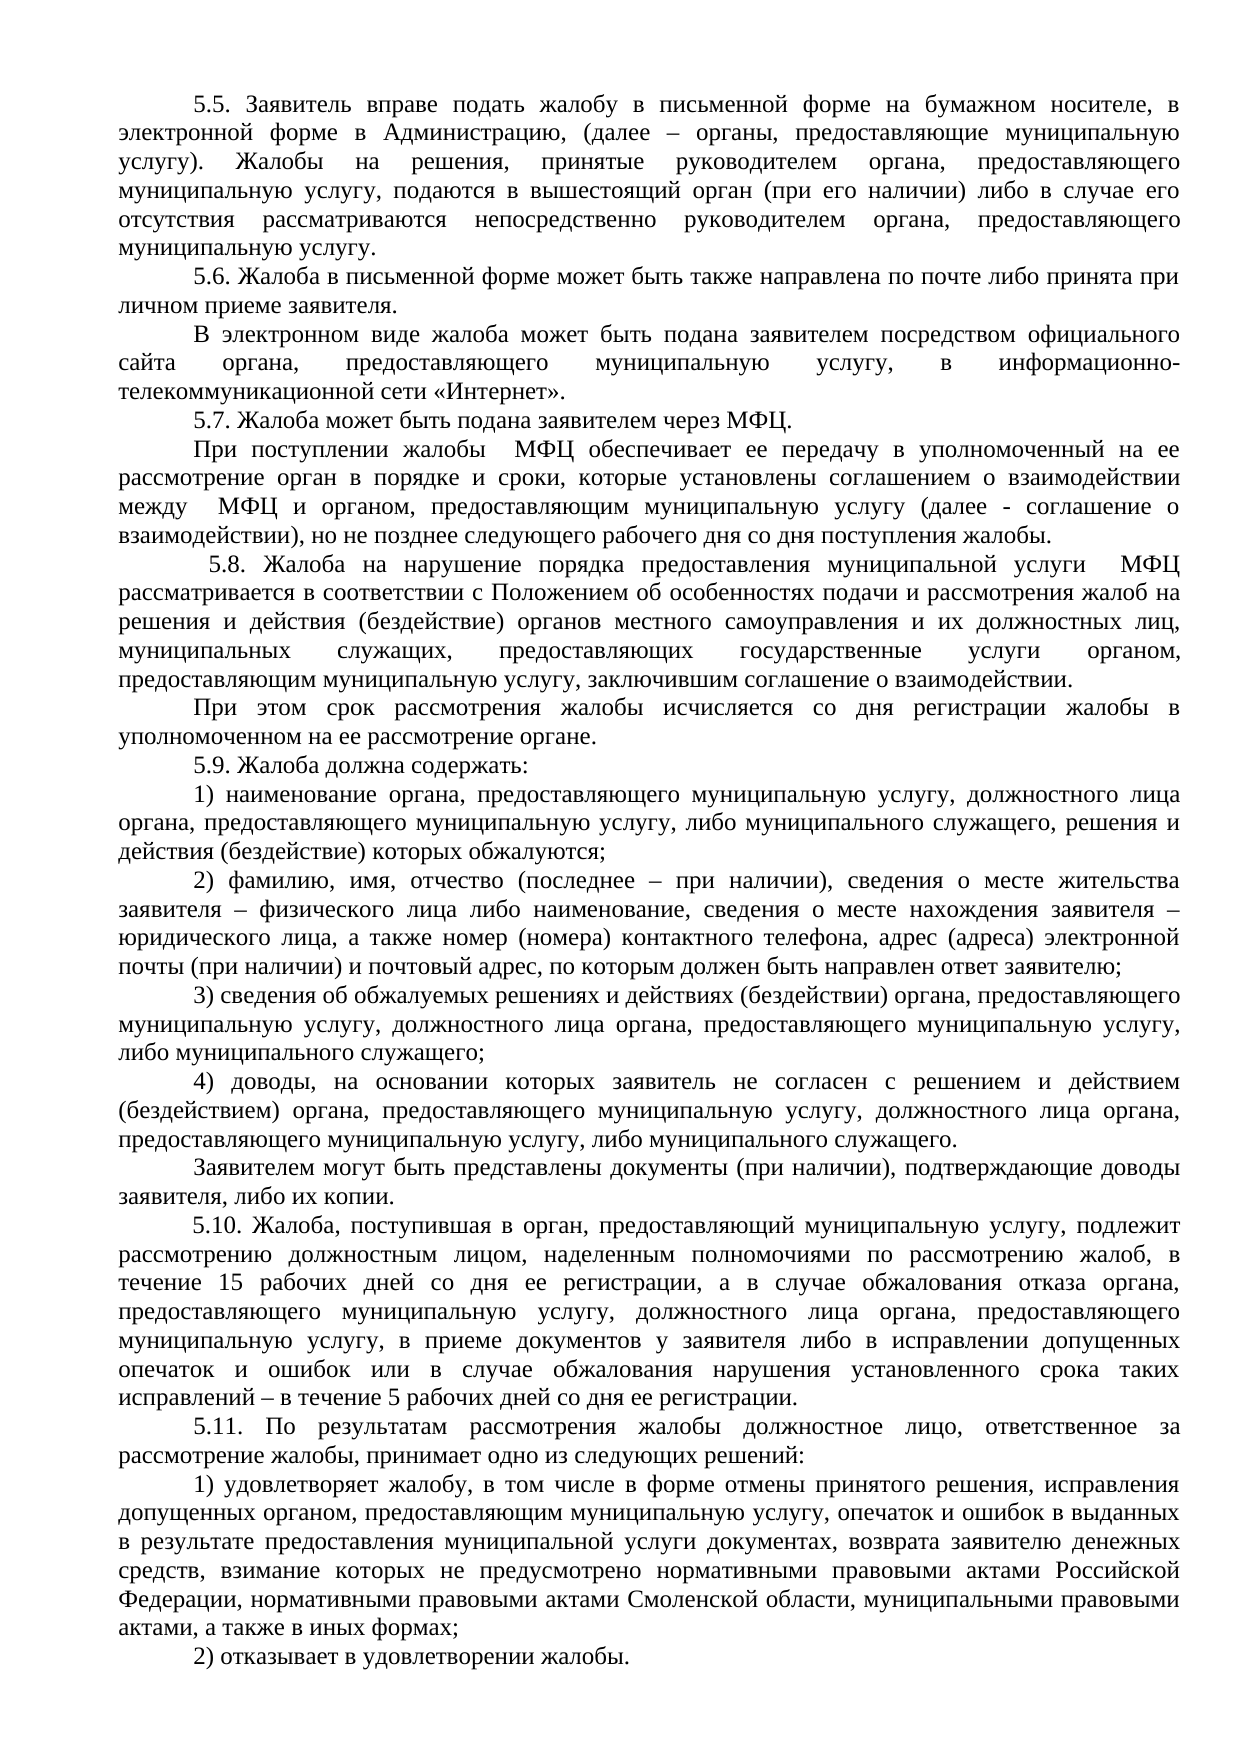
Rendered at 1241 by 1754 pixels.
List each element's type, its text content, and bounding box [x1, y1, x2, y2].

text При поступлении жалобы МФЦ обеспечивает ее передачу в уполномоченный на ее рассмотрение орган в порядке и сроки, которые установлены соглашением о взаимодействии между МФЦ и органом, предоставляющим муниципальную услугу (далее - соглашение о взаимодействии), но не позднее следующего рабочего дня со дня поступления жалобы. [118, 434, 1181, 549]
text В электронном виде жалоба может быть подана заявителем посредством официального сайта органа, предоставляющего муниципальную услугу, в информационно-телекоммуникационной сети «Интернет». [118, 319, 1181, 405]
text 5.10. Жалоба, поступившая в орган, предоставляющий муниципальную услугу, подлежит рассмотрению должностным лицом, наделенным полномочиями по рассмотрению жалоб, в течение 15 рабочих дней со дня ее регистрации, а в случае обжалования отказа органа, предоставляющего муниципальную услугу, должностного лица органа, предоставляющего муниципальную услугу, в приеме документов у заявителя либо в исправлении допущенных опечаток и ошибок или в случае обжалования нарушения установленного срока таких исправлений – в течение 5 рабочих дней со дня ее регистрации. [118, 1210, 1181, 1411]
text 4) доводы, на основании которых заявитель не согласен с решением и действием (бездействием) органа, предоставляющего муниципальную услугу, должностного лица органа, предоставляющего муниципальную услугу, либо муниципального служащего. [118, 1066, 1181, 1152]
text 2) отказывает в удовлетворении жалобы. [118, 1641, 1181, 1670]
text 5.8. Жалоба на нарушение порядка предоставления муниципальной услуги МФЦ рассматривается в соответствии с Положением об особенностях подачи и рассмотрения жалоб на решения и действия (бездействие) органов местного самоуправления и их должностных лиц, муниципальных служащих, предоставляющих государственные услуги органом, предоставляющим муниципальную услугу, заключившим соглашение о взаимодействии. [118, 549, 1181, 692]
text 5.7. Жалоба может быть подана заявителем через МФЦ. [118, 405, 1181, 434]
text 3) сведения об обжалуемых решениях и действиях (бездействии) органа, предоставляющего муниципальную услугу, должностного лица органа, предоставляющего муниципальную услугу, либо муниципального служащего; [118, 980, 1181, 1066]
text 1) удовлетворяет жалобу, в том числе в форме отмены принятого решения, исправления допущенных органом, предоставляющим муниципальную услугу, опечаток и ошибок в выданных в результате предоставления муниципальной услуги документах, возврата заявителю денежных средств, взимание которых не предусмотрено нормативными правовыми актами Российской Федерации, нормативными правовыми актами Смоленской области, муниципальными правовыми актами, а также в иных формах; [118, 1469, 1181, 1641]
text 2) фамилию, имя, отчество (последнее – при наличии), сведения о месте жительства заявителя – физического лица либо наименование, сведения о месте нахождения заявителя – юридического лица, а также номер (номера) контактного телефона, адрес (адреса) электронной почты (при наличии) и почтовый адрес, по которым должен быть направлен ответ заявителю; [118, 865, 1181, 980]
text 1) наименование органа, предоставляющего муниципальную услугу, должностного лица органа, предоставляющего муниципальную услугу, либо муниципального служащего, решения и действия (бездействие) которых обжалуются; [118, 779, 1181, 865]
text 5.5. Заявитель вправе подать жалобу в письменной форме на бумажном носителе, в электронной форме в Администрацию, (далее – органы, предоставляющие муниципальную услугу). Жалобы на решения, принятые руководителем органа, предоставляющего муниципальную услугу, подаются в вышестоящий орган (при его наличии) либо в случае его отсутствия рассматриваются непосредственно руководителем органа, предоставляющего муниципальную услугу. [118, 89, 1181, 261]
text 5.6. Жалоба в письменной форме может быть также направлена по почте либо принята при личном приеме заявителя. [118, 261, 1181, 319]
text 5.9. Жалоба должна содержать: [118, 750, 1181, 779]
text 5.11. По результатам рассмотрения жалобы должностное лицо, ответственное за рассмотрение жалобы, принимает одно из следующих решений: [118, 1411, 1181, 1469]
text Заявителем могут быть представлены документы (при наличии), подтверждающие доводы заявителя, либо их копии. [118, 1152, 1181, 1210]
text При этом срок рассмотрения жалобы исчисляется со дня регистрации жалобы в уполномоченном на ее рассмотрение органе. [118, 692, 1181, 750]
